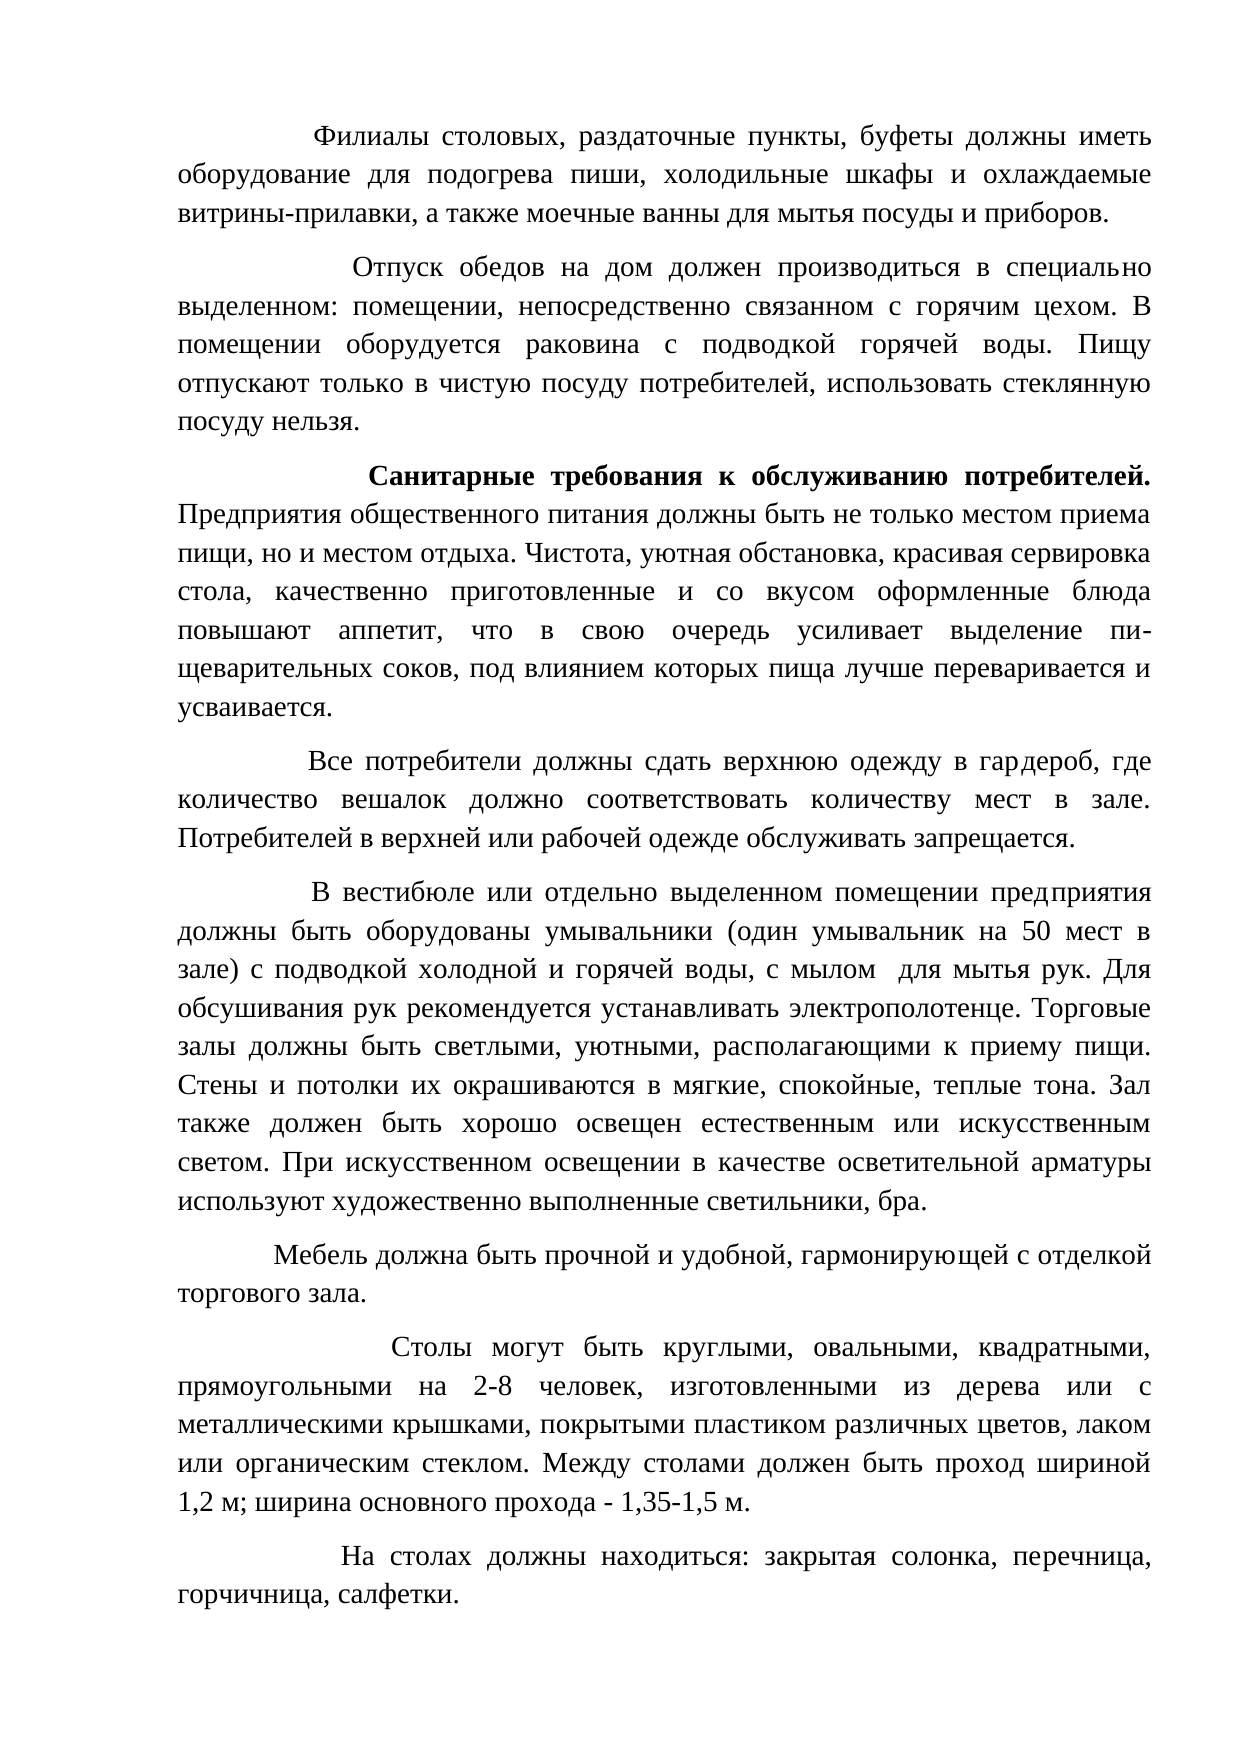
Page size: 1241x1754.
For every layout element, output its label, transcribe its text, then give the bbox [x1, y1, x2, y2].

text Столы могут быть круглыми, овальными, квадратными, прямоугольными на 2-8 человек, изготовленными из дерева или с металлическими крышками, покрытыми пластиком различных цветов, лаком или органическим стеклом. Между столами должен быть проход шириной 1,2 м; ширина основного прохода - 1,35-1,5 м. [177, 1329, 1152, 1517]
text Отпуск обедов на дом должен производиться в специально выделенном: помещении, непосредственно связанном с горячим цехом. В помещении оборудуется раковина с подводкой горячей воды. Пищу отпускают только в чистую посуду потребителей, использовать стеклянную посуду нельзя. [177, 249, 1152, 437]
text На столах должны находиться: закрытая солонка, перечница, горчичница, салфетки. [177, 1538, 1152, 1610]
text В вестибюле или отдельно выделенном помещении предприятия должны быть оборудованы умывальники (один умывальник на 50 мест в зале) с подводкой холодной и горячей воды, с мылом для мытья рук. Для обсушивания рук рекомендуется устанавливать электрополотенце. Торговые залы должны быть светлыми, уютными, располагающими к приему пищи. Стены и потолки их окрашиваются в мягкие, спокойные, теплые тона. Зал также должен быть хорошо освещен естественным или искусственным светом. При искусственном освещении в качестве осветительной арматуры используют художественно выполненные светильники, бра. [177, 874, 1152, 1216]
text Филиалы столовых, раздаточные пункты, буфеты должны иметь оборудование для подогрева пиши, холодильные шкафы и охлаждаемые витрины-прилавки, а также моечные ванны для мытья посуды и приборов. [177, 118, 1152, 229]
text Мебель должна быть прочной и удобной, гармонирующей с отделкой торгового зала. [177, 1237, 1152, 1309]
text Санитарные требования к обслуживанию потребителей. Предприятия общественного питания должны быть не только местом приема пищи, но и местом отдыха. Чистота, уютная обстановка, красивая сервировка стола, качественно приготовленные и со вкусом оформленные блюда повышают аппетит, что в свою очередь усиливает выделение пищеварительных соков, под влиянием которых пища лучше переваривается и усваивается. [177, 458, 1152, 722]
text Все потребители должны сдать верхнюю одежду в гардероб, где количество вешалок должно соответствовать количеству мест в зале. Потребителей в верхней или рабочей одежде обслуживать запрещается. [177, 743, 1152, 854]
